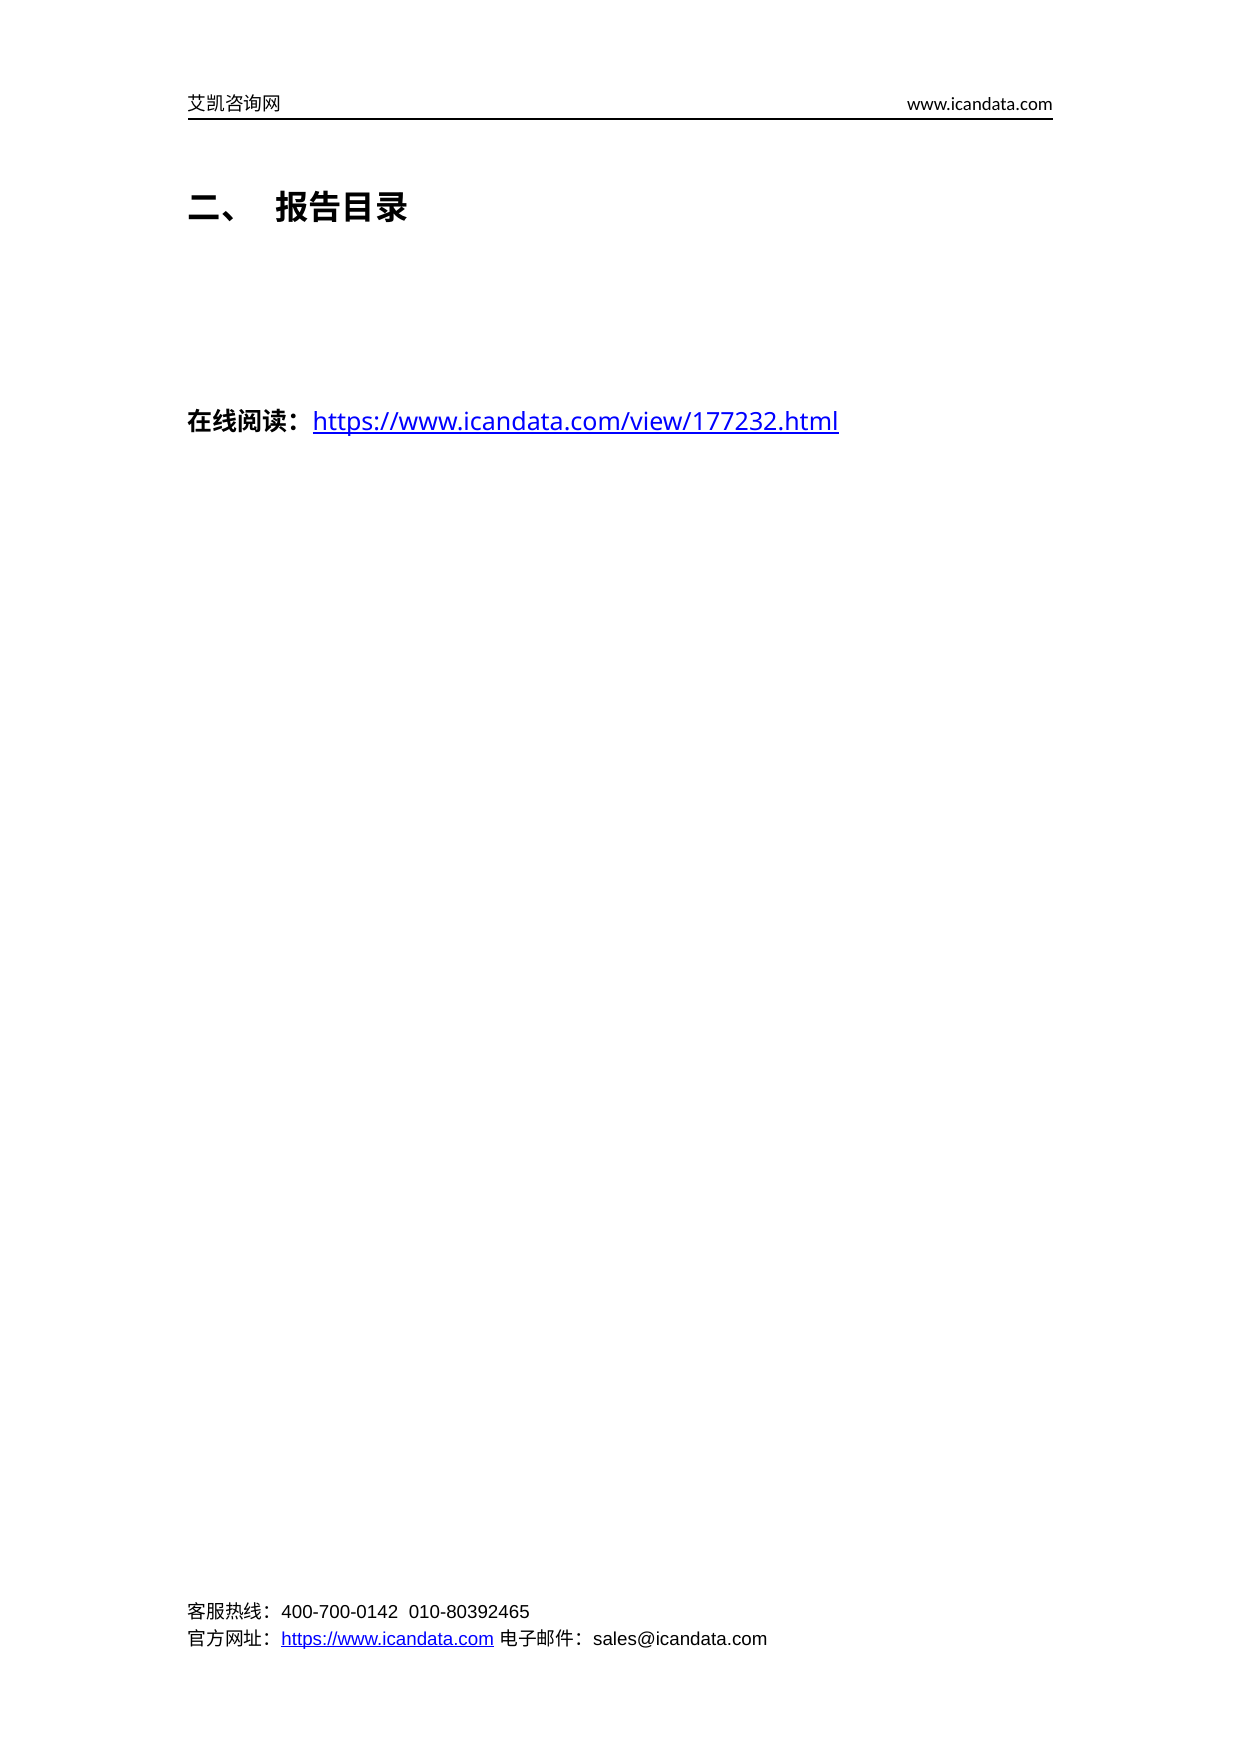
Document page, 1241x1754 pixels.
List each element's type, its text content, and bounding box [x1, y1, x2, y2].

subtitle 报告目录 [187, 172, 1053, 237]
text 在线阅读：https://www.icandata.com/view/177232.html [187, 387, 1053, 452]
